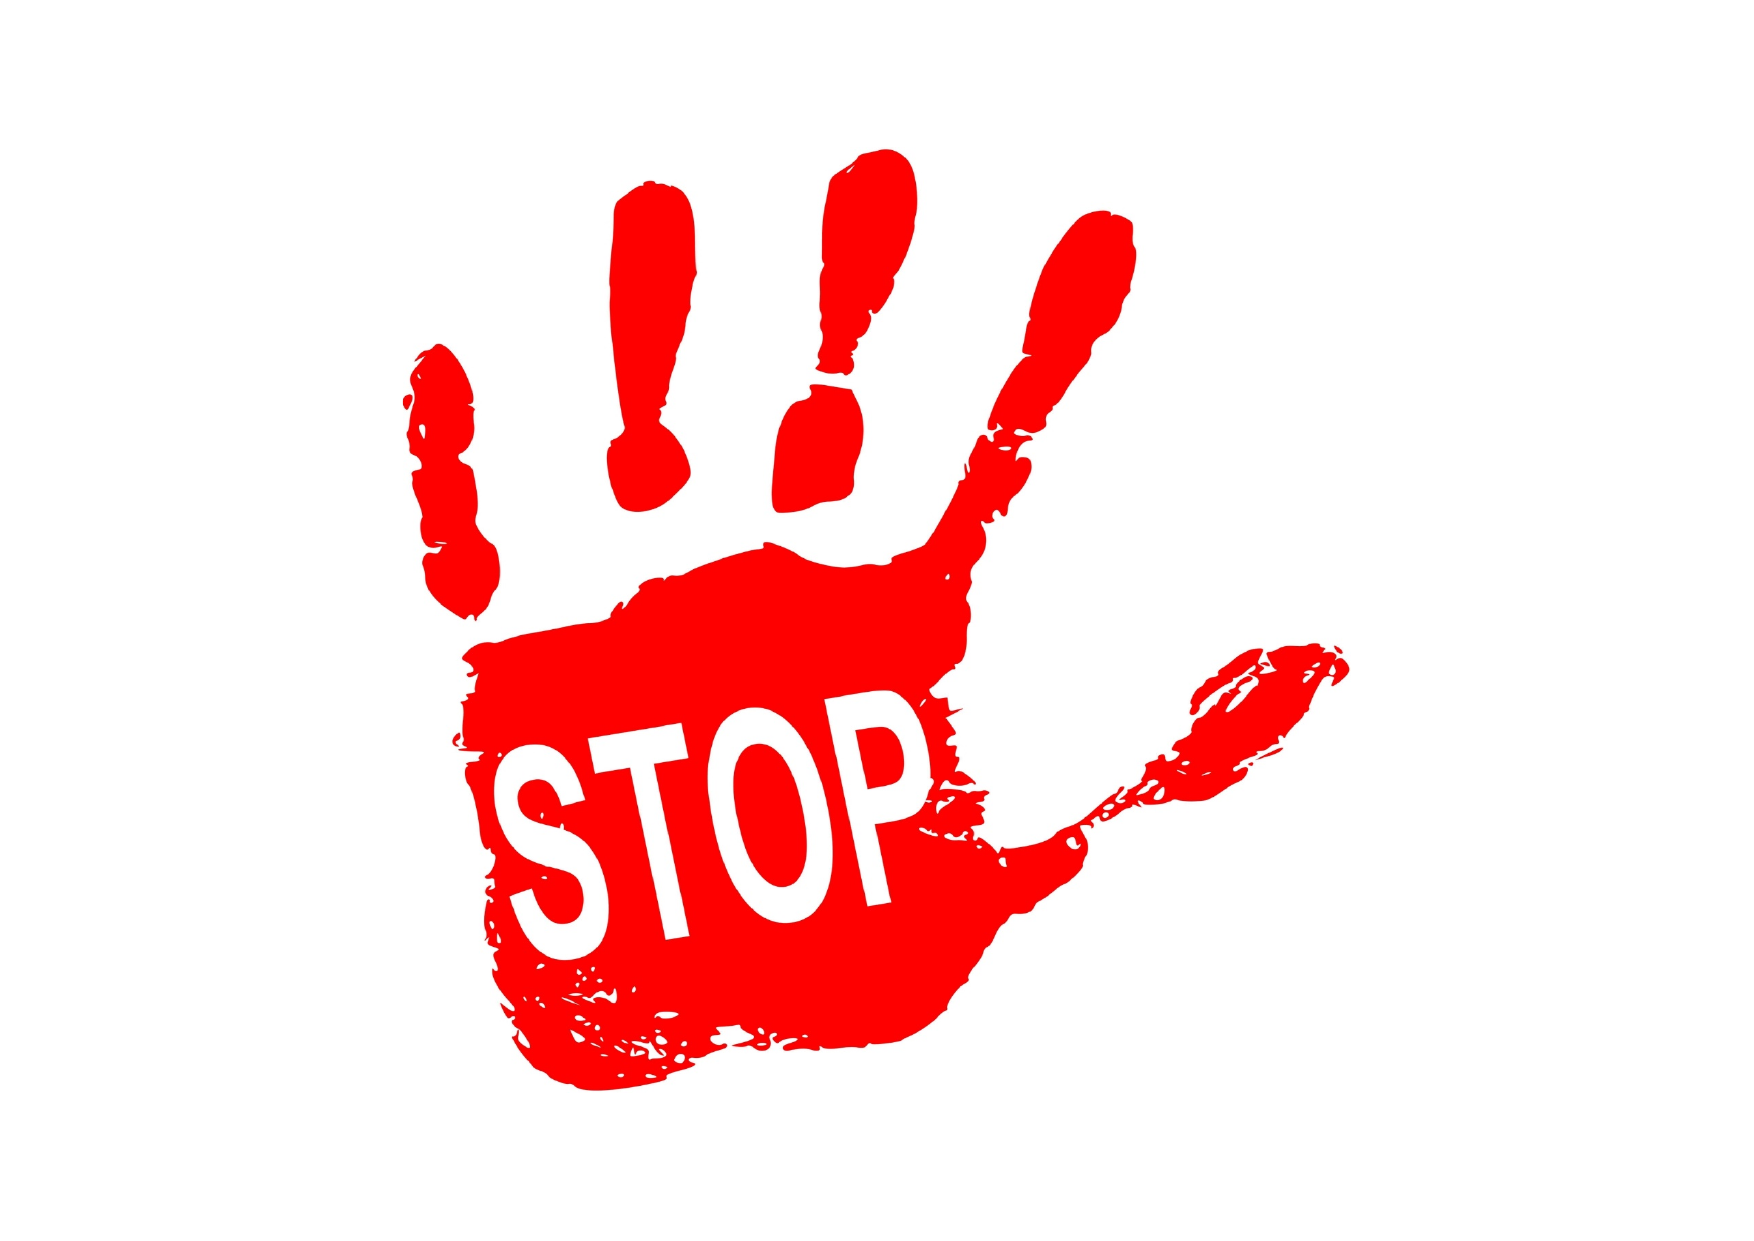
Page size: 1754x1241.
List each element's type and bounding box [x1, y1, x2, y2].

picture [402, 147, 1352, 1093]
